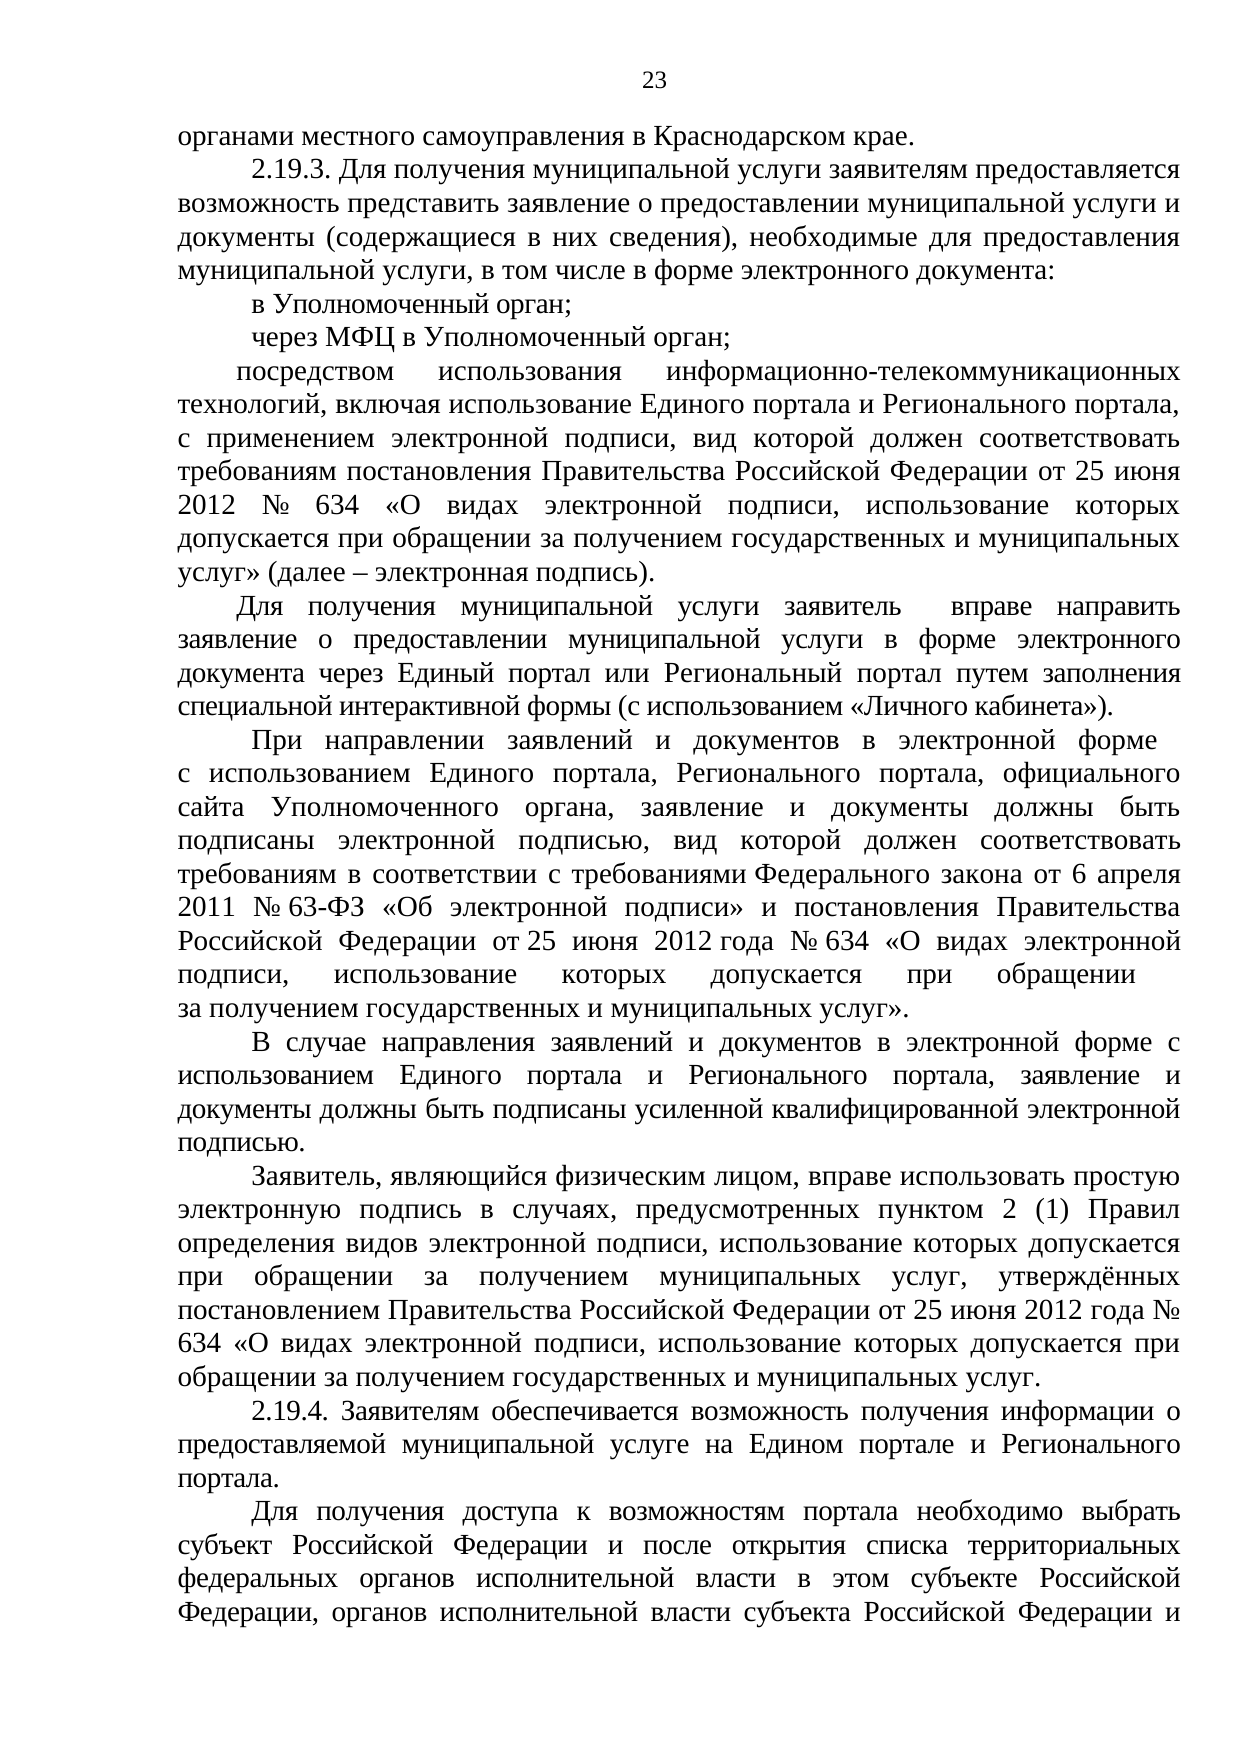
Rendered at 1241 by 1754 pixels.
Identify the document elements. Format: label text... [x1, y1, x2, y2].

text в Уполномоченный орган; [177, 286, 1181, 319]
text через МФЦ в Уполномоченный орган; [177, 319, 1181, 353]
text 2.19.4. Заявителям обеспечивается возможность получения информации о предоставляемой муниципальной услуге на Едином портале и Регионального портала. [177, 1393, 1181, 1493]
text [177, 118, 1181, 152]
text Для получения муниципальной услуги заявитель вправе направить заявление о предоставлении муниципальной услуги в форме электронного документа через Единый портал или Региональный портал путем заполнения специальной интерактивной формы (с использованием «Личного кабинета»). [177, 588, 1181, 722]
text 2.19.3. Для получения муниципальной услуги заявителям предоставляется возможность представить заявление о предоставлении муниципальной услуги и документы (содержащиеся в них сведения), необходимые для предоставления муниципальной услуги, в том числе в форме электронного документа: [177, 152, 1181, 286]
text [177, 1493, 1181, 1627]
text При направлении заявлений и документов в электронной форме с использованием Единого портала, Регионального портала, официального сайта Уполномоченного органа, заявление и документы должны быть подписаны электронной подписью, вид которой должен соответствовать требованиям в соответствии с требованиями Федерального закона от 6 апреля 2011 № 63-ФЗ «Об электронной подписи» и постановления Правительства Российской Федерации от 25 июня 2012 года № 634 «О видах электронной подписи, использование которых допускается при обращении за получением государственных и муниципальных услуг». [177, 722, 1181, 1024]
list Заявитель, являющийся физическим лицом, вправе использовать простую электронную подпись в случаях, предусмотренных пунктом 2 (1) Правил определения видов электронной подписи, использование которых допускается при обращении за получением муниципальных услуг, утверждённых постановлением Правительства Российской Федерации от 25 июня 2012 года № 634 «О видах электронной подписи, использование которых допускается при обращении за получением государственных и муниципальных услуг. [177, 1158, 1181, 1393]
text В случае направления заявлений и документов в электронной форме с использованием Единого портала и Регионального портала, заявление и документы должны быть подписаны усиленной квалифицированной электронной подписью. [177, 1024, 1181, 1158]
text посредством использования информационно-телекоммуникационных технологий, включая использование Единого портала и Регионального портала, с применением электронной подписи, вид которой должен соответствовать требованиям постановления Правительства Российской Федерации от 25 июня 2012 № 634 «О видах электронной подписи, использование которых допускается при обращении за получением государственных и муниципальных услуг» (далее – электронная подпись). [177, 353, 1181, 588]
